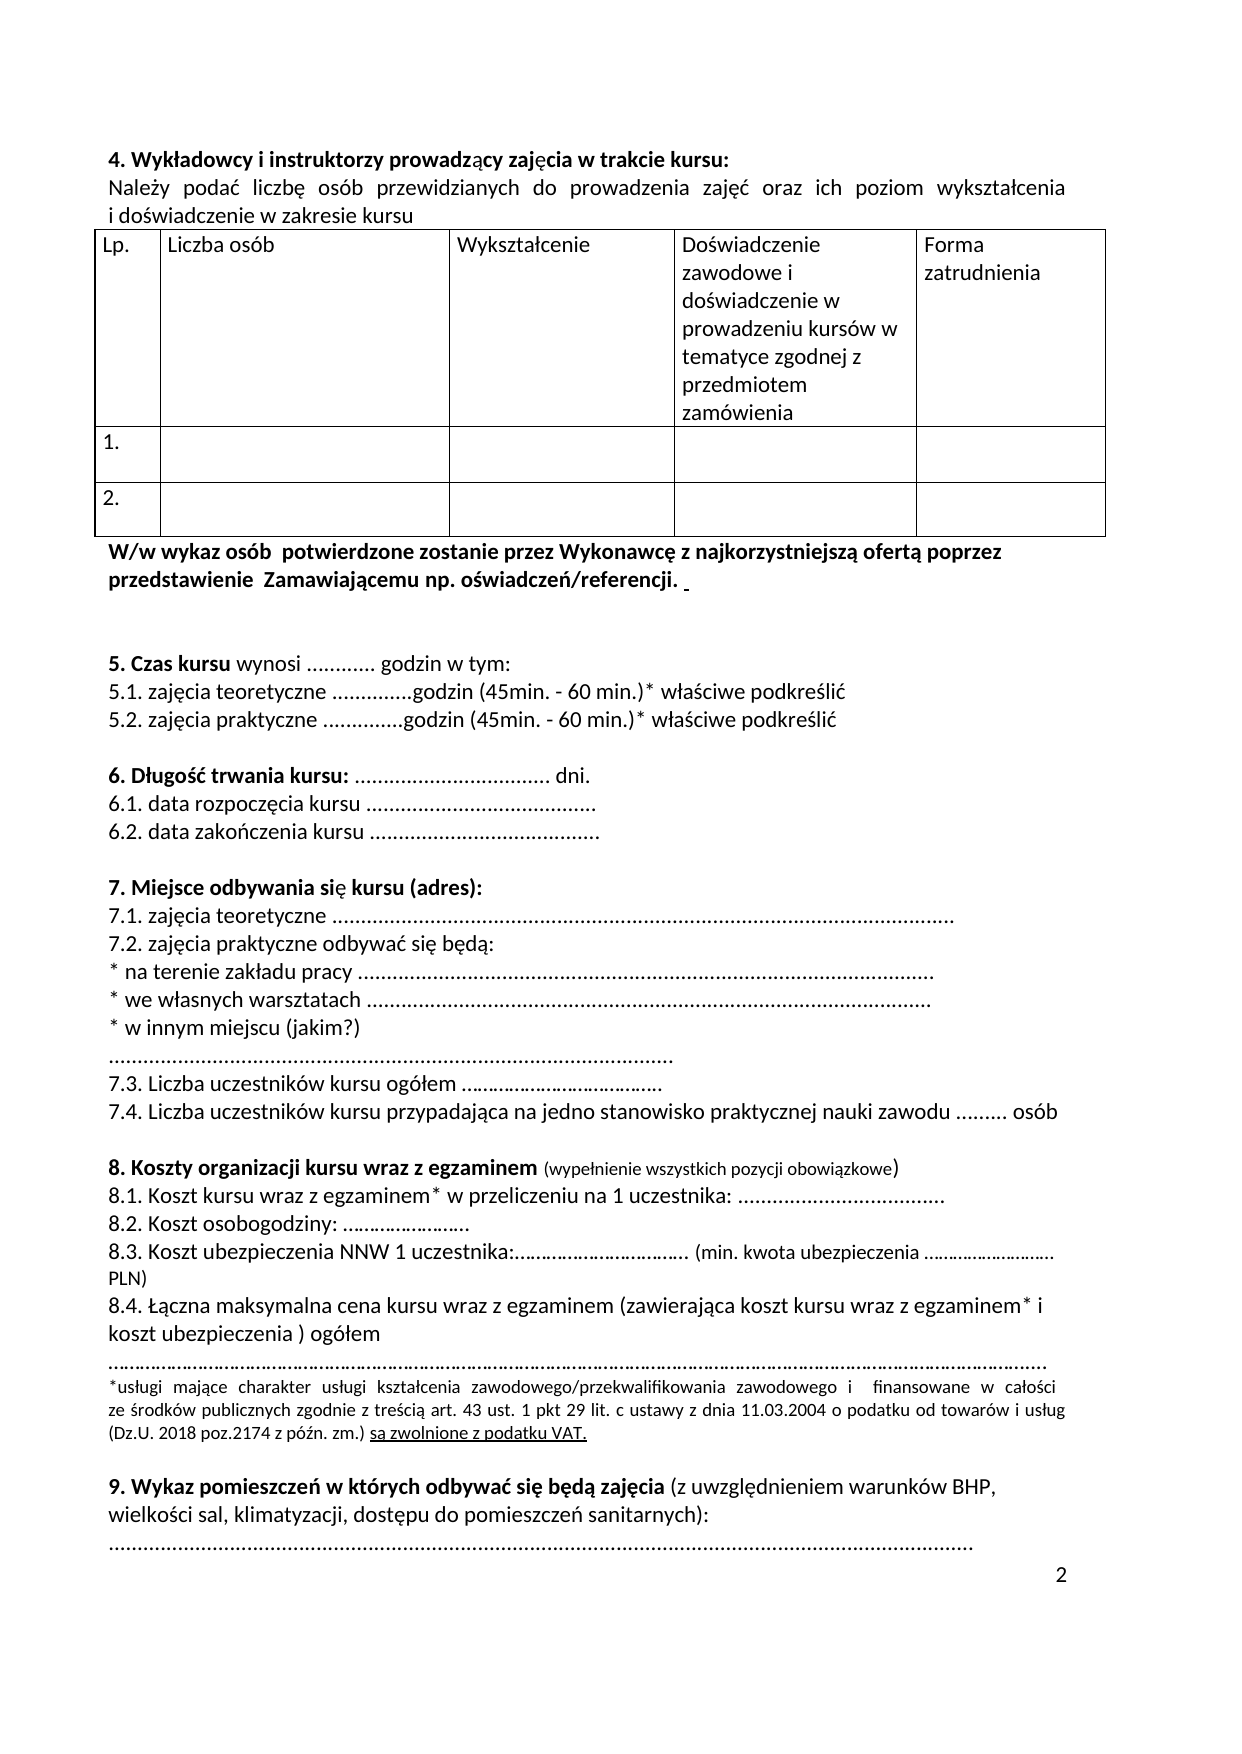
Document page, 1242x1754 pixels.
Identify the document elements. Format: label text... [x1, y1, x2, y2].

table_header Forma zatrudnienia [917, 230, 1105, 426]
text .................................................................................................. [108, 1041, 1067, 1069]
table_cell [450, 483, 674, 536]
text * we własnych warsztatach .................................................................................................. [108, 985, 1067, 1013]
table_cell [917, 427, 1105, 482]
table_cell [917, 483, 1105, 536]
text 8.2. Koszt osobogodziny: …………………… [108, 1209, 1067, 1237]
text * na terenie zakładu pracy .................................................................................................... [108, 957, 1067, 985]
table_cell [675, 427, 916, 482]
text 8.4. Łączna maksymalna cena kursu wraz z egzaminem (zawierająca koszt kursu wraz z egzaminem* i koszt ubezpieczenia ) ogółem [108, 1291, 1067, 1347]
text 8.3. Koszt ubezpieczenia NNW 1 uczestnika:…………………………… (min. kwota ubezpieczenia ………………………PLN) [108, 1237, 1067, 1291]
text 6.1. data rozpoczęcia kursu ........................................ [108, 789, 1067, 817]
text 5.2. zajęcia praktyczne ..............godzin (45min. - 60 min.)* właściwe podkreślić [108, 705, 1067, 733]
table_header Wykształcenie [450, 230, 674, 426]
text 5. Czas kursu wynosi ............ godzin w tym: [108, 649, 1067, 677]
text 7.1. zajęcia teoretyczne ............................................................................................................ [108, 901, 1067, 929]
text 8. Koszty organizacji kursu wraz z egzaminem (wypełnienie wszystkich pozycji obowiązkowe) [108, 1153, 1067, 1181]
text 4. Wykładowcy i instruktorzy prowadzący zajęcia w trakcie kursu: [108, 145, 1067, 173]
text 5.1. zajęcia teoretyczne ..............godzin (45min. - 60 min.)* właściwe podkreślić [108, 677, 1067, 705]
table_cell 1. [96, 427, 160, 482]
table_header Lp. [96, 230, 160, 426]
text 6.2. data zakończenia kursu ........................................ [108, 817, 1067, 845]
text 8.1. Koszt kursu wraz z egzaminem* w przeliczeniu na 1 uczestnika: .................................... [108, 1181, 1067, 1209]
text Należy podać liczbę osób przewidzianych do prowadzenia zajęć oraz ich poziom wykształcenia i doświadczenie w zakresie kursu [108, 173, 1067, 229]
text *usługi mające charakter usługi kształcenia zawodowego/przekwalifikowania zawodowego i finansowane w całości ze środków publicznych zgodnie z treścią art. 43 ust. 1 pkt 29 lit. c ustawy z dnia 11.03.2004 o podatku od towarów i usług (Dz.U. 2018 poz.2174 z późn. zm.) są zwolnione z podatku VAT. [108, 1375, 1067, 1444]
text ………………………………………………………………………………………………………………………………………………………….... [108, 1347, 1067, 1375]
text 7. Miejsce odbywania się kursu (adres): [108, 873, 1067, 901]
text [108, 1528, 1067, 1556]
table_cell 2. [96, 483, 160, 536]
table_header Liczba osób [161, 230, 449, 426]
text 7.3. Liczba uczestników kursu ogółem ……………………………….. [108, 1069, 1067, 1097]
text 6. Długość trwania kursu: .................................. dni. [108, 761, 1067, 789]
table_cell [161, 427, 449, 482]
table_cell [450, 427, 674, 482]
text 7.4. Liczba uczestników kursu przypadająca na jedno stanowisko praktycznej nauki zawodu ......... osób [108, 1097, 1067, 1125]
text 7.2. zajęcia praktyczne odbywać się będą: [108, 929, 1067, 957]
text * w innym miejscu (jakim?) [108, 1013, 1067, 1041]
table_cell [675, 483, 916, 536]
text W/w wykaz osób potwierdzone zostanie przez Wykonawcę z najkorzystniejszą ofertą poprzez przedstawienie Zamawiającemu np. oświadczeń/referencji. [108, 537, 1067, 593]
table_cell [161, 483, 449, 536]
text 9. Wykaz pomieszczeń w których odbywać się będą zajęcia (z uwzględnieniem warunków BHP, wielkości sal, klimatyzacji, dostępu do pomieszczeń sanitarnych): [108, 1472, 1067, 1528]
table_header Doświadczenie zawodowe i doświadczenie w prowadzeniu kursów w tematyce zgodnej z przedmiotem zamówienia [675, 230, 916, 426]
